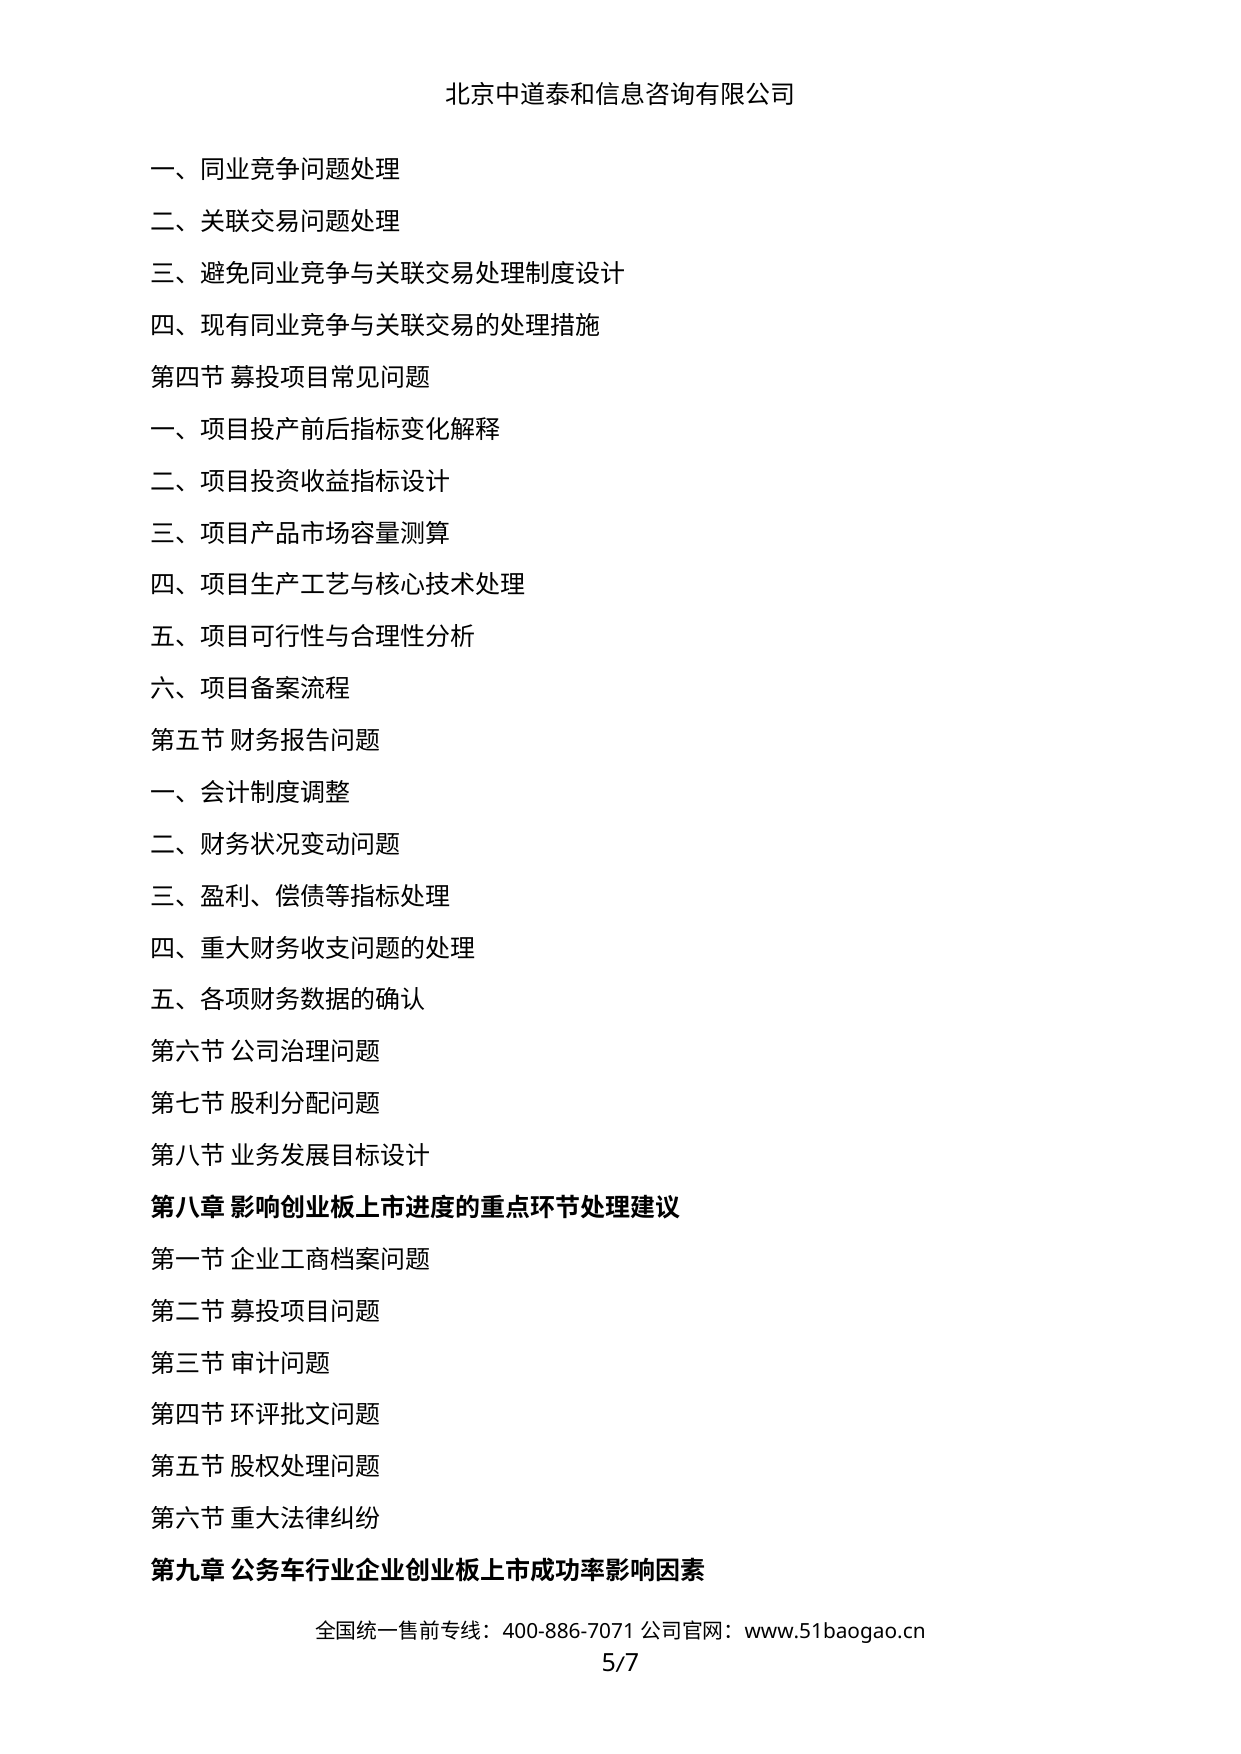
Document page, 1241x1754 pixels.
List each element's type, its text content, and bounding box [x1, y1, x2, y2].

text 二、财务状况变动问题 [150, 824, 1090, 861]
text 五、各项财务数据的确认 [150, 980, 1090, 1016]
text 第五节 股权处理问题 [150, 1447, 1090, 1483]
text 第五节 财务报告问题 [150, 721, 1090, 757]
text 四、重大财务收支问题的处理 [150, 928, 1090, 964]
text 三、避免同业竞争与关联交易处理制度设计 [150, 254, 1090, 290]
text 一、项目投产前后指标变化解释 [150, 409, 1090, 446]
text 一、会计制度调整 [150, 772, 1090, 809]
text 二、项目投资收益指标设计 [150, 461, 1090, 497]
text 二、关联交易问题处理 [150, 202, 1090, 238]
text 第八节 业务发展目标设计 [150, 1136, 1090, 1172]
text 五、项目可行性与合理性分析 [150, 617, 1090, 653]
text 四、现有同业竞争与关联交易的处理措施 [150, 306, 1090, 342]
text 第六节 重大法律纠纷 [150, 1499, 1090, 1535]
text 第六节 公司治理问题 [150, 1032, 1090, 1068]
text 第四节 募投项目常见问题 [150, 357, 1090, 394]
text 第九章 公务车行业企业创业板上市成功率影响因素 [150, 1551, 1090, 1587]
text 第三节 审计问题 [150, 1343, 1090, 1379]
text 第八章 影响创业板上市进度的重点环节处理建议 [150, 1187, 1090, 1224]
text 第四节 环评批文问题 [150, 1395, 1090, 1431]
text 第二节 募投项目问题 [150, 1291, 1090, 1327]
text 一、同业竞争问题处理 [150, 150, 1090, 186]
text 第一节 企业工商档案问题 [150, 1239, 1090, 1276]
text 六、项目备案流程 [150, 669, 1090, 705]
text 三、项目产品市场容量测算 [150, 513, 1090, 549]
text 三、盈利、偿债等指标处理 [150, 876, 1090, 912]
text 第七节 股利分配问题 [150, 1084, 1090, 1120]
text 四、项目生产工艺与核心技术处理 [150, 565, 1090, 601]
